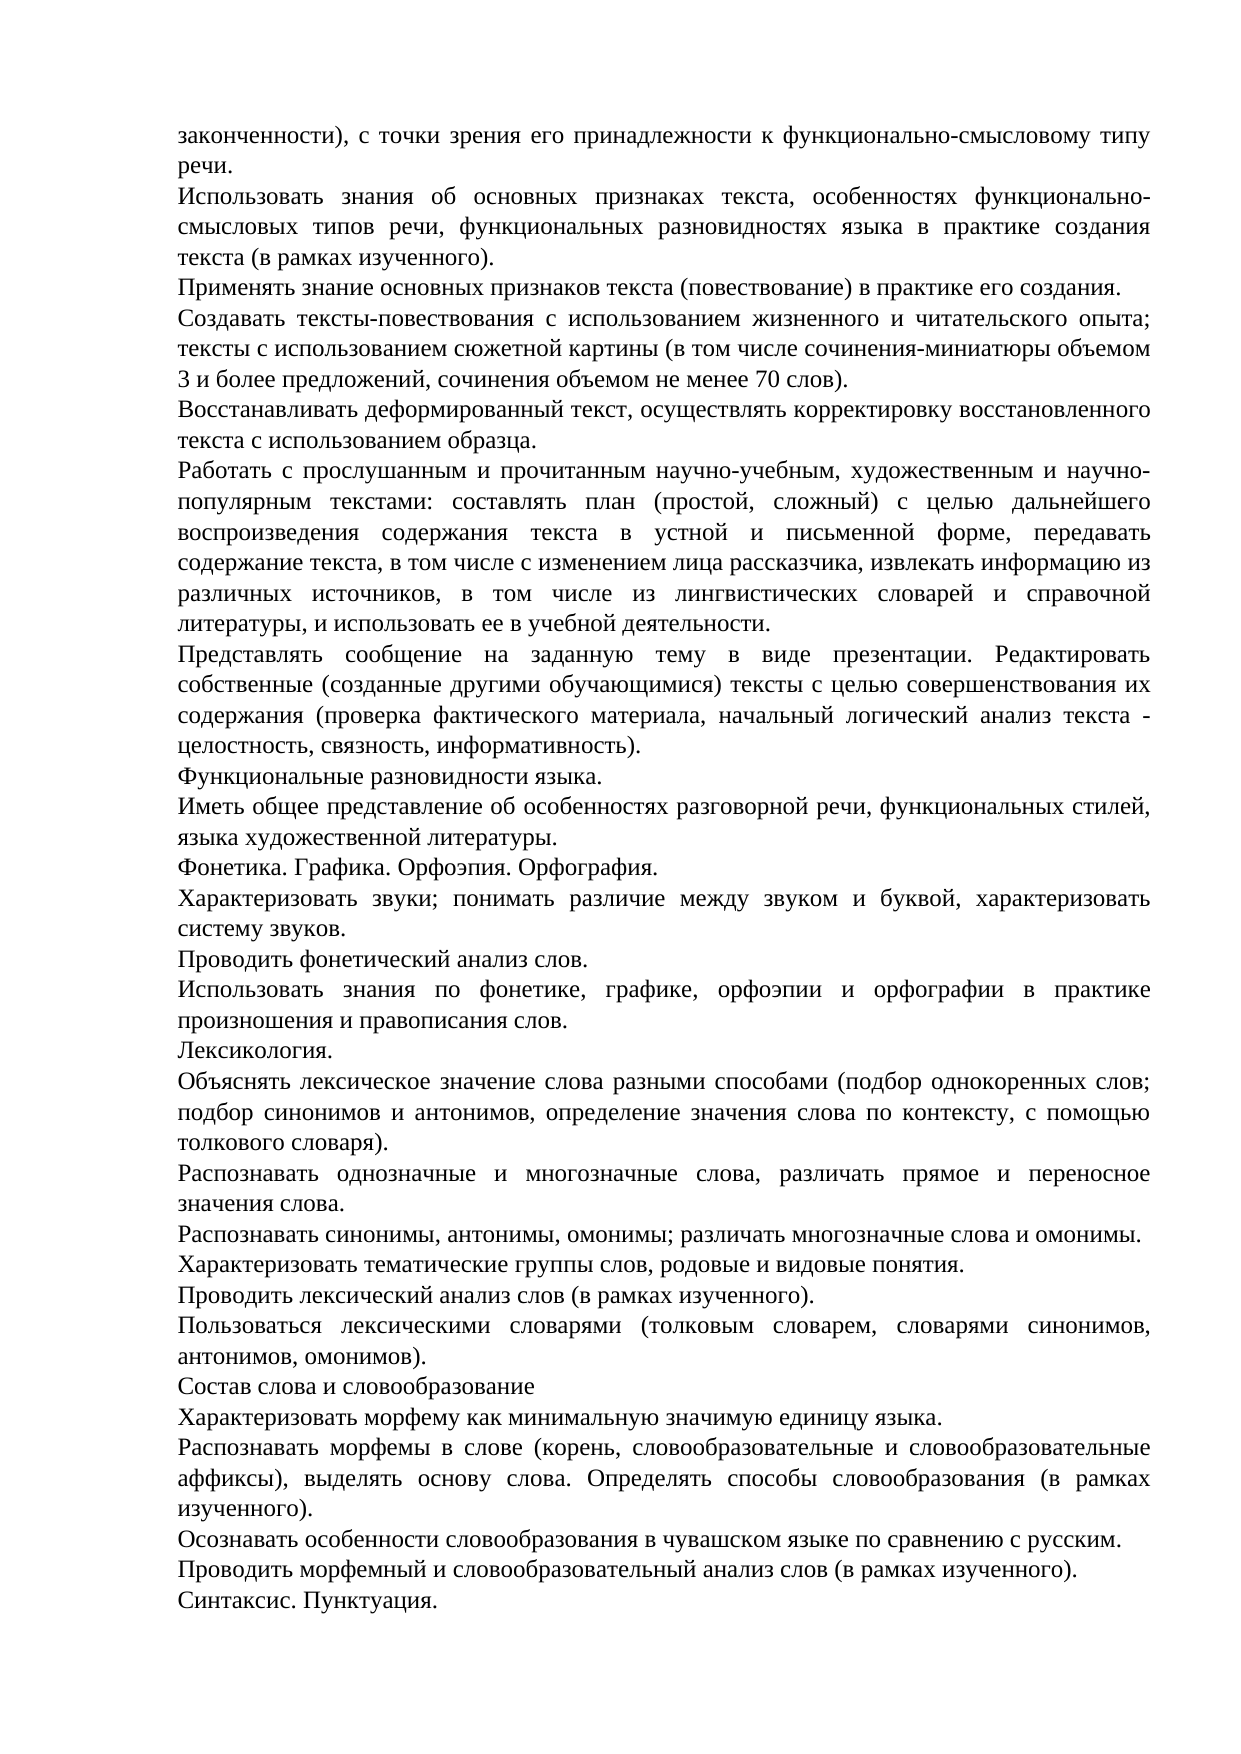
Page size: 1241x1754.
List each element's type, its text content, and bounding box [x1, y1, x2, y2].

text Восстанавливать деформированный текст, осуществлять корректировку восстановленного текста с использованием образца. [177, 393, 1152, 454]
text Проводить фонетический анализ слов. [177, 942, 1152, 973]
text Характеризовать звуки; понимать различие между звуком и буквой, характеризовать систему звуков. [177, 881, 1152, 942]
text Распознавать однозначные и многозначные слова, различать прямое и переносное значения слова. [177, 1156, 1152, 1217]
text Состав слова и словообразование [177, 1369, 1152, 1400]
text Распознавать синонимы, антонимы, омонимы; различать многозначные слова и омонимы. [177, 1217, 1152, 1247]
text Характеризовать тематические группы слов, родовые и видовые понятия. [177, 1247, 1152, 1278]
text Лексикология. [177, 1034, 1152, 1064]
text Фонетика. Графика. Орфоэпия. Орфография. [177, 851, 1152, 881]
text Представлять сообщение на заданную тему в виде презентации. Редактировать собственные (созданные другими обучающимися) тексты с целью совершенствования их содержания (проверка фактического материала, начальный логический анализ текста - целостность, связность, информативность). [177, 637, 1152, 759]
text Использовать знания по фонетике, графике, орфоэпии и орфографии в практике произношения и правописания слов. [177, 973, 1152, 1034]
text Распознавать морфемы в слове (корень, словообразовательные и словообразовательные аффиксы), выделять основу слова. Определять способы словообразования (в рамках изученного). [177, 1431, 1152, 1522]
text Применять знание основных признаков текста (повествование) в практике его создания. [177, 271, 1152, 301]
text Объяснять лексическое значение слова разными способами (подбор однокоренных слов; подбор синонимов и антонимов, определение значения слова по контексту, с помощью толкового словаря). [177, 1064, 1152, 1156]
text Иметь общее представление об особенностях разговорной речи, функциональных стилей, языка художественной литературы. [177, 789, 1152, 851]
text Работать с прослушанным и прочитанным научно-учебным, художественным и научно-популярным текстами: составлять план (простой, сложный) с целью дальнейшего воспроизведения содержания текста в устной и письменной форме, передавать содержание текста, в том числе с изменением лица рассказчика, извлекать информацию из различных источников, в том числе из лингвистических словарей и справочной литературы, и использовать ее в учебной деятельности. [177, 454, 1152, 637]
text Функциональные разновидности языка. [177, 759, 1152, 789]
text Осознавать особенности словообразования в чувашском языке по сравнению с русским. [177, 1522, 1152, 1553]
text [177, 118, 1152, 179]
text Характеризовать морфему как минимальную значимую единицу языка. [177, 1400, 1152, 1431]
text Создавать тексты-повествования с использованием жизненного и читательского опыта; тексты с использованием сюжетной картины (в том числе сочинения-миниатюры объемом 3 и более предложений, сочинения объемом не менее 70 слов). [177, 301, 1152, 393]
text Синтаксис. Пунктуация. [177, 1583, 1152, 1614]
text Проводить морфемный и словообразовательный анализ слов (в рамках изученного). [177, 1553, 1152, 1583]
text Использовать знания об основных признаках текста, особенностях функционально-смысловых типов речи, функциональных разновидностях языка в практике создания текста (в рамках изученного). [177, 179, 1152, 271]
text Проводить лексический анализ слов (в рамках изученного). [177, 1278, 1152, 1308]
text Пользоваться лексическими словарями (толковым словарем, словарями синонимов, антонимов, омонимов). [177, 1308, 1152, 1369]
